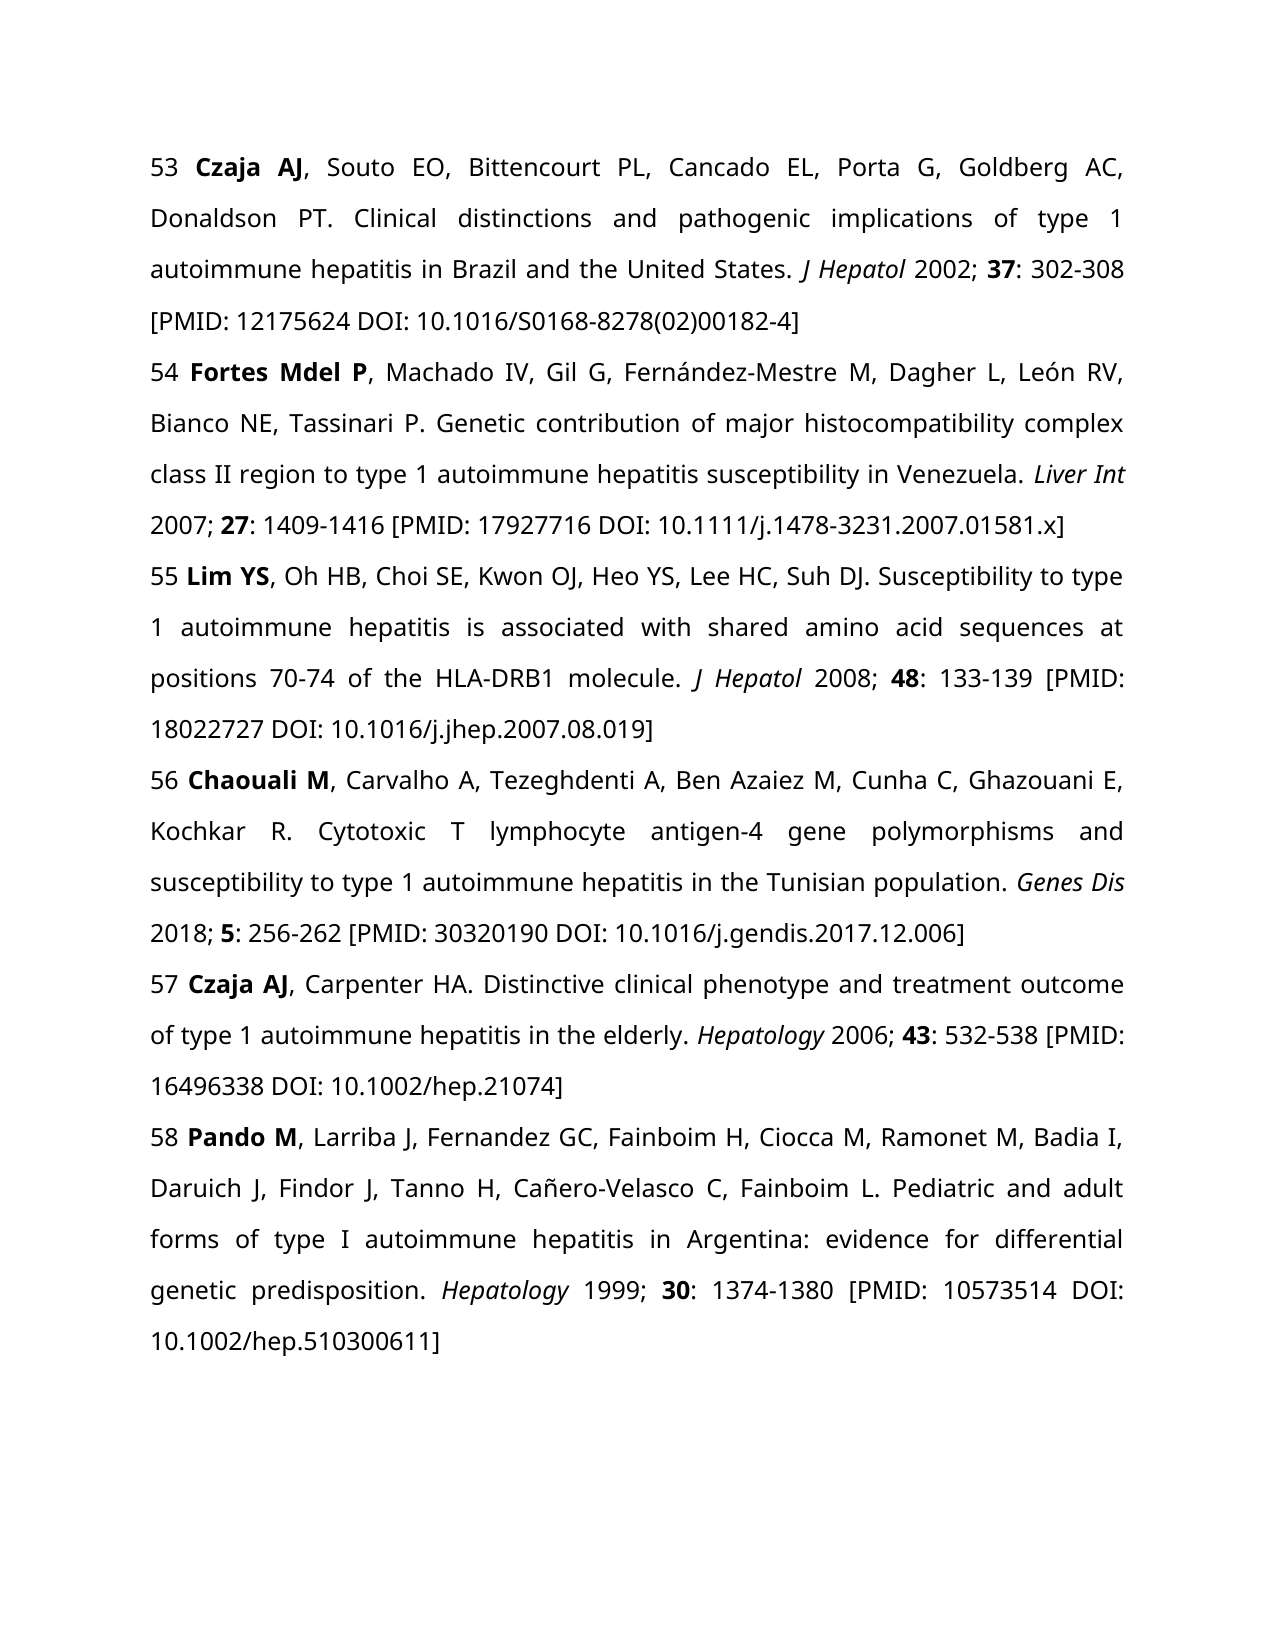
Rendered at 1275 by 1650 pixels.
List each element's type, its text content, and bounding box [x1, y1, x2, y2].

text 56 Chaouali M, Carvalho A, Tezeghdenti A, Ben Azaiez M, Cunha C, Ghazouani E, Kochkar R. Cytotoxic T lymphocyte antigen-4 gene polymorphisms and susceptibility to type 1 autoimmune hepatitis in the Tunisian population. Genes Dis 2018; 5: 256-262 [PMID: 30320190 DOI: 10.1016/j.gendis.2017.12.006] [150, 762, 1125, 950]
text 58 Pando M, Larriba J, Fernandez GC, Fainboim H, Ciocca M, Ramonet M, Badia I, Daruich J, Findor J, Tanno H, Cañero-Velasco C, Fainboim L. Pediatric and adult forms of type I autoimmune hepatitis in Argentina: evidence for differential genetic predisposition. Hepatology 1999; 30: 1374-1380 [PMID: 10573514 DOI: 10.1002/hep.510300611] [150, 1120, 1125, 1358]
text 55 Lim YS, Oh HB, Choi SE, Kwon OJ, Heo YS, Lee HC, Suh DJ. Susceptibility to type 1 autoimmune hepatitis is associated with shared amino acid sequences at positions 70-74 of the HLA-DRB1 molecule. J Hepatol 2008; 48: 133-139 [PMID: 18022727 DOI: 10.1016/j.jhep.2007.08.019] [150, 558, 1125, 746]
text 54 Fortes Mdel P, Machado IV, Gil G, Fernández-Mestre M, Dagher L, León RV, Bianco NE, Tassinari P. Genetic contribution of major histocompatibility complex class II region to type 1 autoimmune hepatitis susceptibility in Venezuela. Liver Int 2007; 27: 1409-1416 [PMID: 17927716 DOI: 10.1111/j.1478-3231.2007.01581.x] [150, 354, 1125, 541]
text 53 Czaja AJ, Souto EO, Bittencourt PL, Cancado EL, Porta G, Goldberg AC, Donaldson PT. Clinical distinctions and pathogenic implications of type 1 autoimmune hepatitis in Brazil and the United States. J Hepatol 2002; 37: 302-308 [PMID: 12175624 DOI: 10.1016/S0168-8278(02)00182-4] [150, 150, 1125, 337]
text 57 Czaja AJ, Carpenter HA. Distinctive clinical phenotype and treatment outcome of type 1 autoimmune hepatitis in the elderly. Hepatology 2006; 43: 532-538 [PMID: 16496338 DOI: 10.1002/hep.21074] [150, 967, 1125, 1103]
